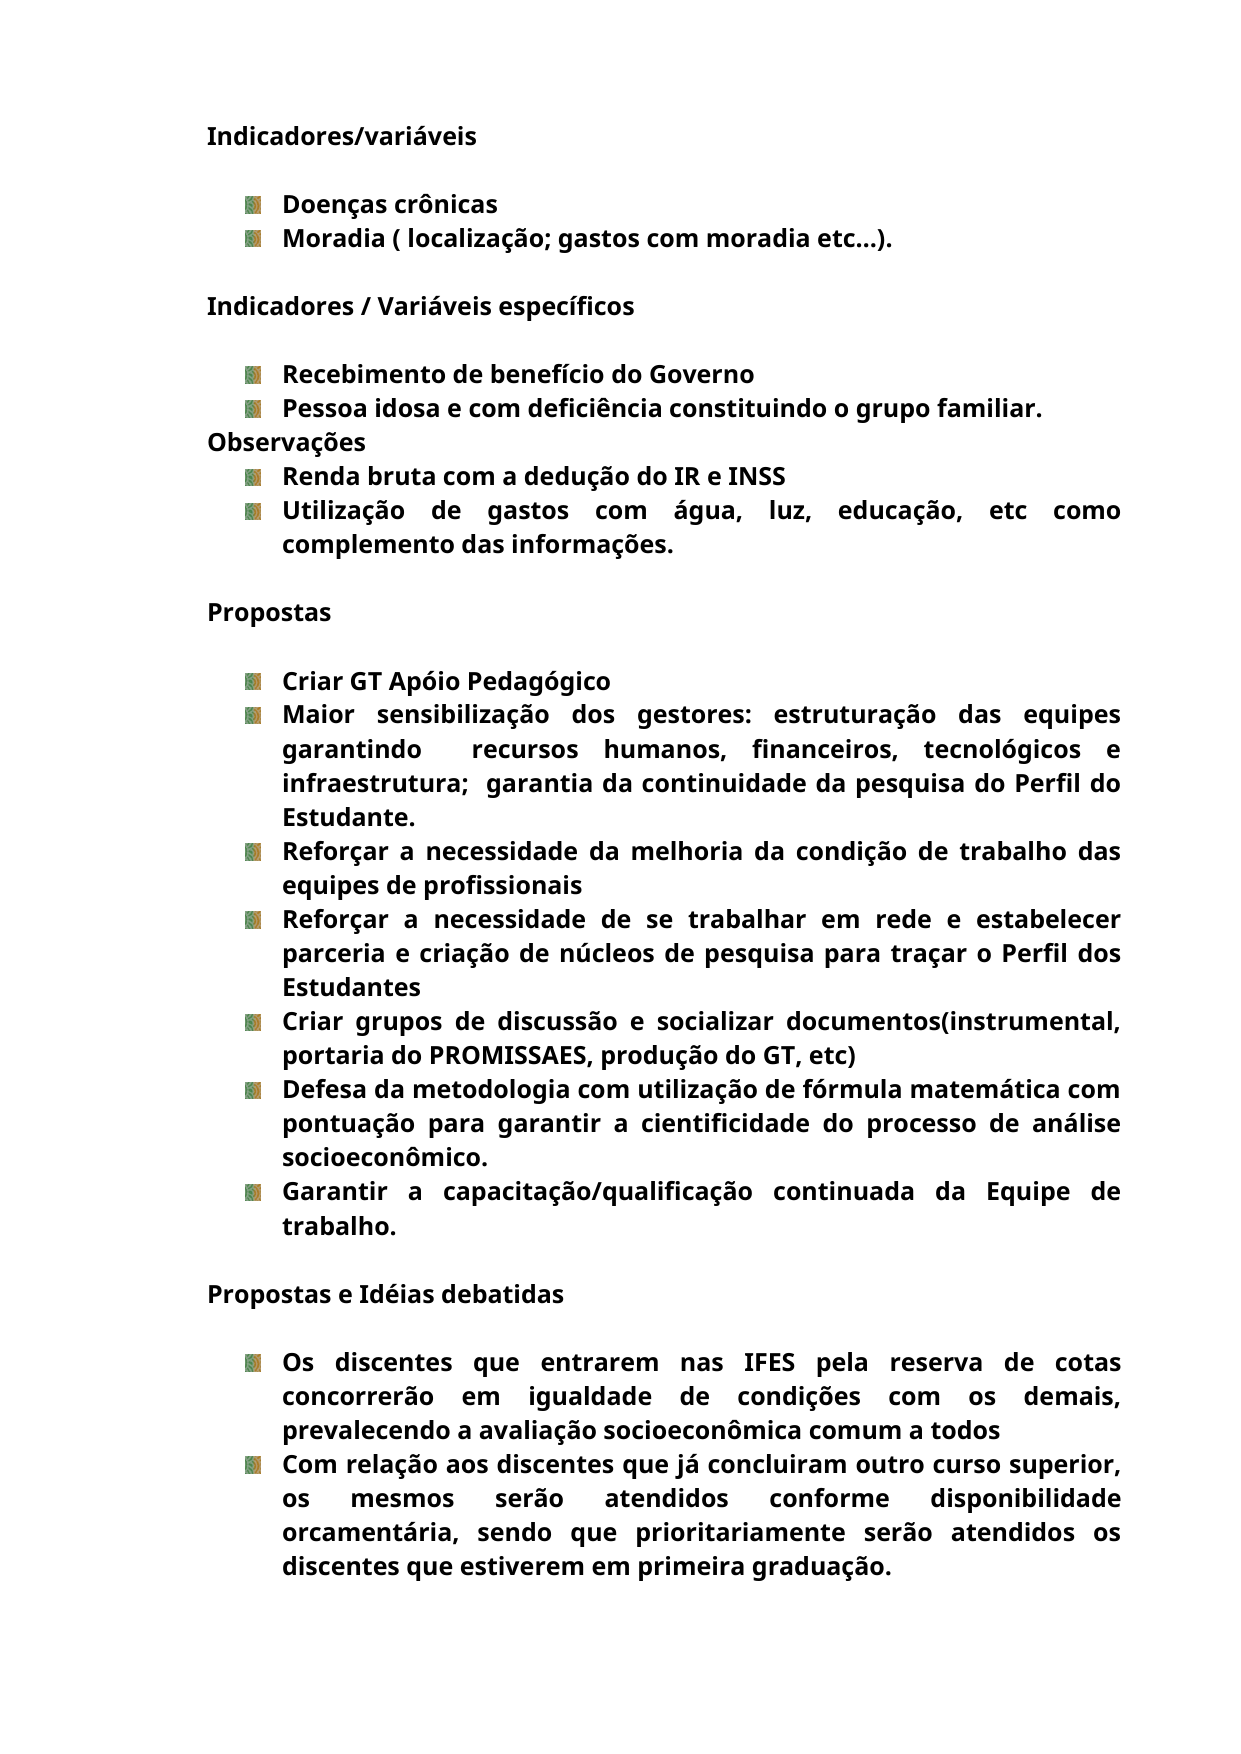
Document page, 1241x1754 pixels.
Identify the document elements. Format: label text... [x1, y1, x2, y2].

list Recebimento de benefício do Governo [244, 357, 1122, 391]
list Reforçar a necessidade da melhoria da condição de trabalho das equipes de profissionais [244, 833, 1122, 902]
picture [245, 1456, 261, 1474]
list Garantir a capacitação/qualificação continuada da Equipe de trabalho. [244, 1174, 1122, 1242]
list Criar GT Apóio Pedagógico [244, 663, 1122, 697]
picture [245, 400, 261, 418]
picture [245, 843, 261, 861]
text Indicadores/variáveis [207, 118, 1122, 152]
list Reforçar a necessidade de se trabalhar em rede e estabelecer parceria e criação de núcleos de pesquisa para traçar o Perfil dos Estudantes [244, 902, 1122, 1004]
list Maior sensibilização dos gestores: estruturação das equipes garantindo recursos humanos, financeiros, tecnológicos e infraestrutura; garantia da continuidade da pesquisa do Perfil do Estudante. [244, 697, 1122, 833]
picture [245, 1354, 261, 1372]
picture [245, 503, 261, 520]
picture [245, 911, 261, 929]
picture [245, 673, 261, 690]
picture [245, 230, 261, 247]
picture [245, 1184, 261, 1201]
list Os discentes que entrarem nas IFES pela reserva de cotas concorrerão em igualdade de condições com os demais, prevalecendo a avaliação socioeconômica comum a todos [244, 1344, 1122, 1447]
list Utilização de gastos com água, luz, educação, etc como complemento das informações. [244, 493, 1122, 561]
list Doenças crônicas [244, 186, 1122, 220]
picture [245, 1082, 261, 1099]
text Propostas e Idéias debatidas [207, 1276, 1122, 1310]
text Propostas [207, 595, 1122, 629]
picture [245, 196, 261, 214]
text Indicadores / Variáveis específicos [207, 288, 1122, 322]
picture [245, 366, 261, 384]
list Pessoa idosa e com deficiência constituindo o grupo familiar. [244, 391, 1122, 425]
list Moradia ( localização; gastos com moradia etc…). [244, 220, 1122, 254]
list Criar grupos de discussão e socializar documentos(instrumental, portaria do PROMISSAES, produção do GT, etc) [244, 1004, 1122, 1072]
picture [245, 707, 261, 724]
text Observações [207, 425, 1122, 459]
list Defesa da metodologia com utilização de fórmula matemática com pontuação para garantir a cientificidade do processo de análise socioeconômico. [244, 1072, 1122, 1174]
picture [245, 1014, 261, 1031]
list Com relação aos discentes que já concluiram outro curso superior, os mesmos serão atendidos conforme disponibilidade orcamentária, sendo que prioritariamente serão atendidos os discentes que estiverem em primeira graduação. [244, 1447, 1122, 1583]
list Renda bruta com a dedução do IR e INSS [244, 459, 1122, 493]
picture [245, 469, 261, 486]
